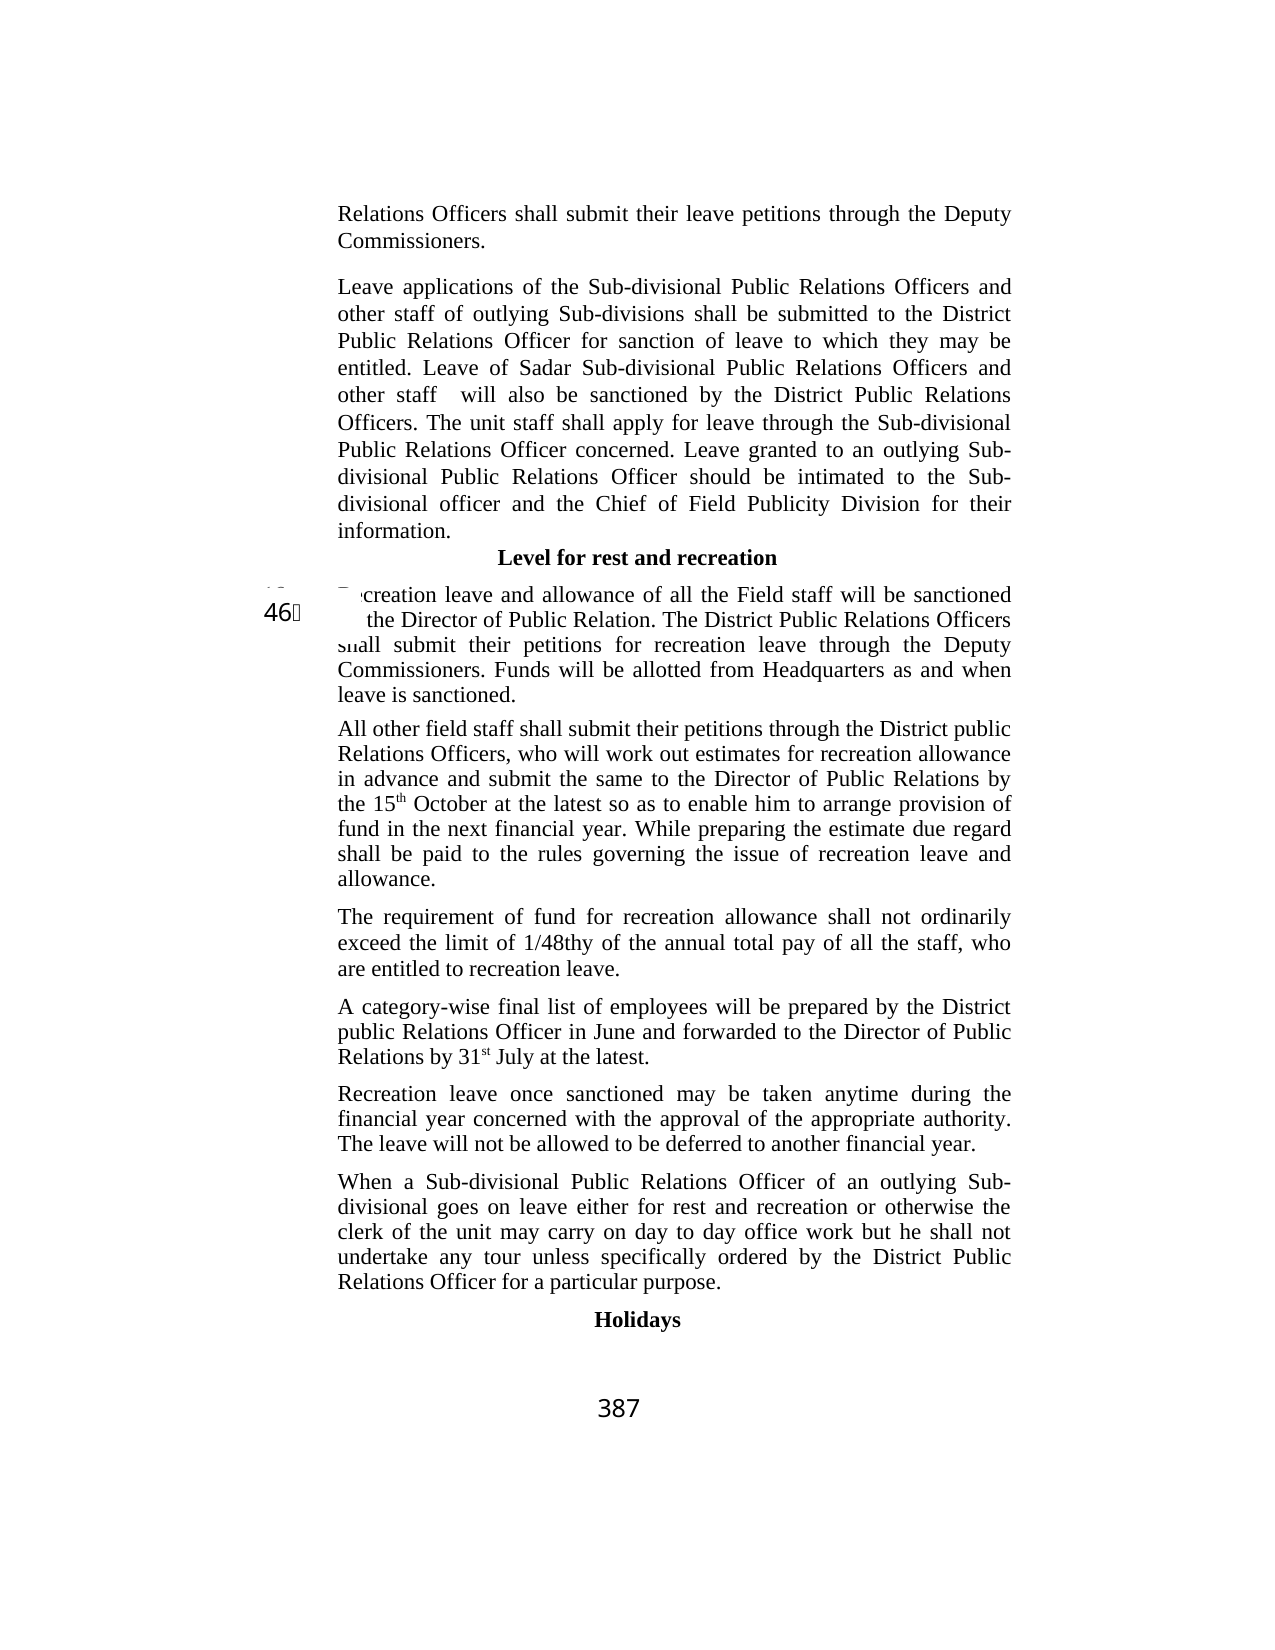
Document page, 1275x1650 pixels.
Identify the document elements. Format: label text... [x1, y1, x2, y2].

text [262, 200, 1012, 254]
text All other field staff shall submit their petitions through the District public Relations Officers, who will work out estimates for recreation allowance in advance and submit the same to the Director of Public Relations by the 15th October at the latest so as to enable him to arrange provision of fund in the next financial year. While preparing the estimate due regard shall be paid to the rules governing the issue of recreation leave and allowance. [337, 716, 1012, 891]
text Recreation leave once sanctioned may be taken anytime during the financial year concerned with the approval of the appropriate authority. The leave will not be allowed to be deferred to another financial year. [337, 1082, 1012, 1157]
text Holidays [262, 1307, 1012, 1333]
text A category-wise final list of employees will be prepared by the District public Relations Officer in June and forwarded to the Director of Public Relations by 31st July at the latest. [337, 994, 1012, 1069]
text The requirement of fund for recreation allowance shall not ordinarily exceed the limit of 1/48thy of the annual total pay of all the staff, who are entitled to recreation leave. [337, 903, 1012, 982]
text Level for rest and recreation [262, 544, 1012, 570]
text When a Sub-divisional Public Relations Officer of an outlying Sub-divisional goes on leave either for rest and recreation or otherwise the clerk of the unit may carry on day to day office work but he shall not undertake any tour unless specifically ordered by the District Public Relations Officer for a particular purpose. [337, 1169, 1012, 1294]
text 16. Recreation leave and allowance of all the Field staff will be sanctioned by the Director of Public Relation. The District Public Relations Officers shall submit their petitions for recreation leave through the Deputy Commissioners. Funds will be allotted from Headquarters as and when leave is sanctioned. [262, 583, 1012, 708]
text Leave applications of the Sub-divisional Public Relations Officers and other staff of outlying Sub-divisions shall be submitted to the District Public Relations Officer for sanction of leave to which they may be entitled. Leave of Sadar Sub-divisional Public Relations Officers and other staff will also be sanctioned by the District Public Relations Officers. The unit staff shall apply for leave through the Sub-divisional Public Relations Officer concerned. Leave granted to an outlying Sub-divisional Public Relations Officer should be intimated to the Sub-divisional officer and the Chief of Field Publicity Division for their information. [337, 273, 1012, 544]
